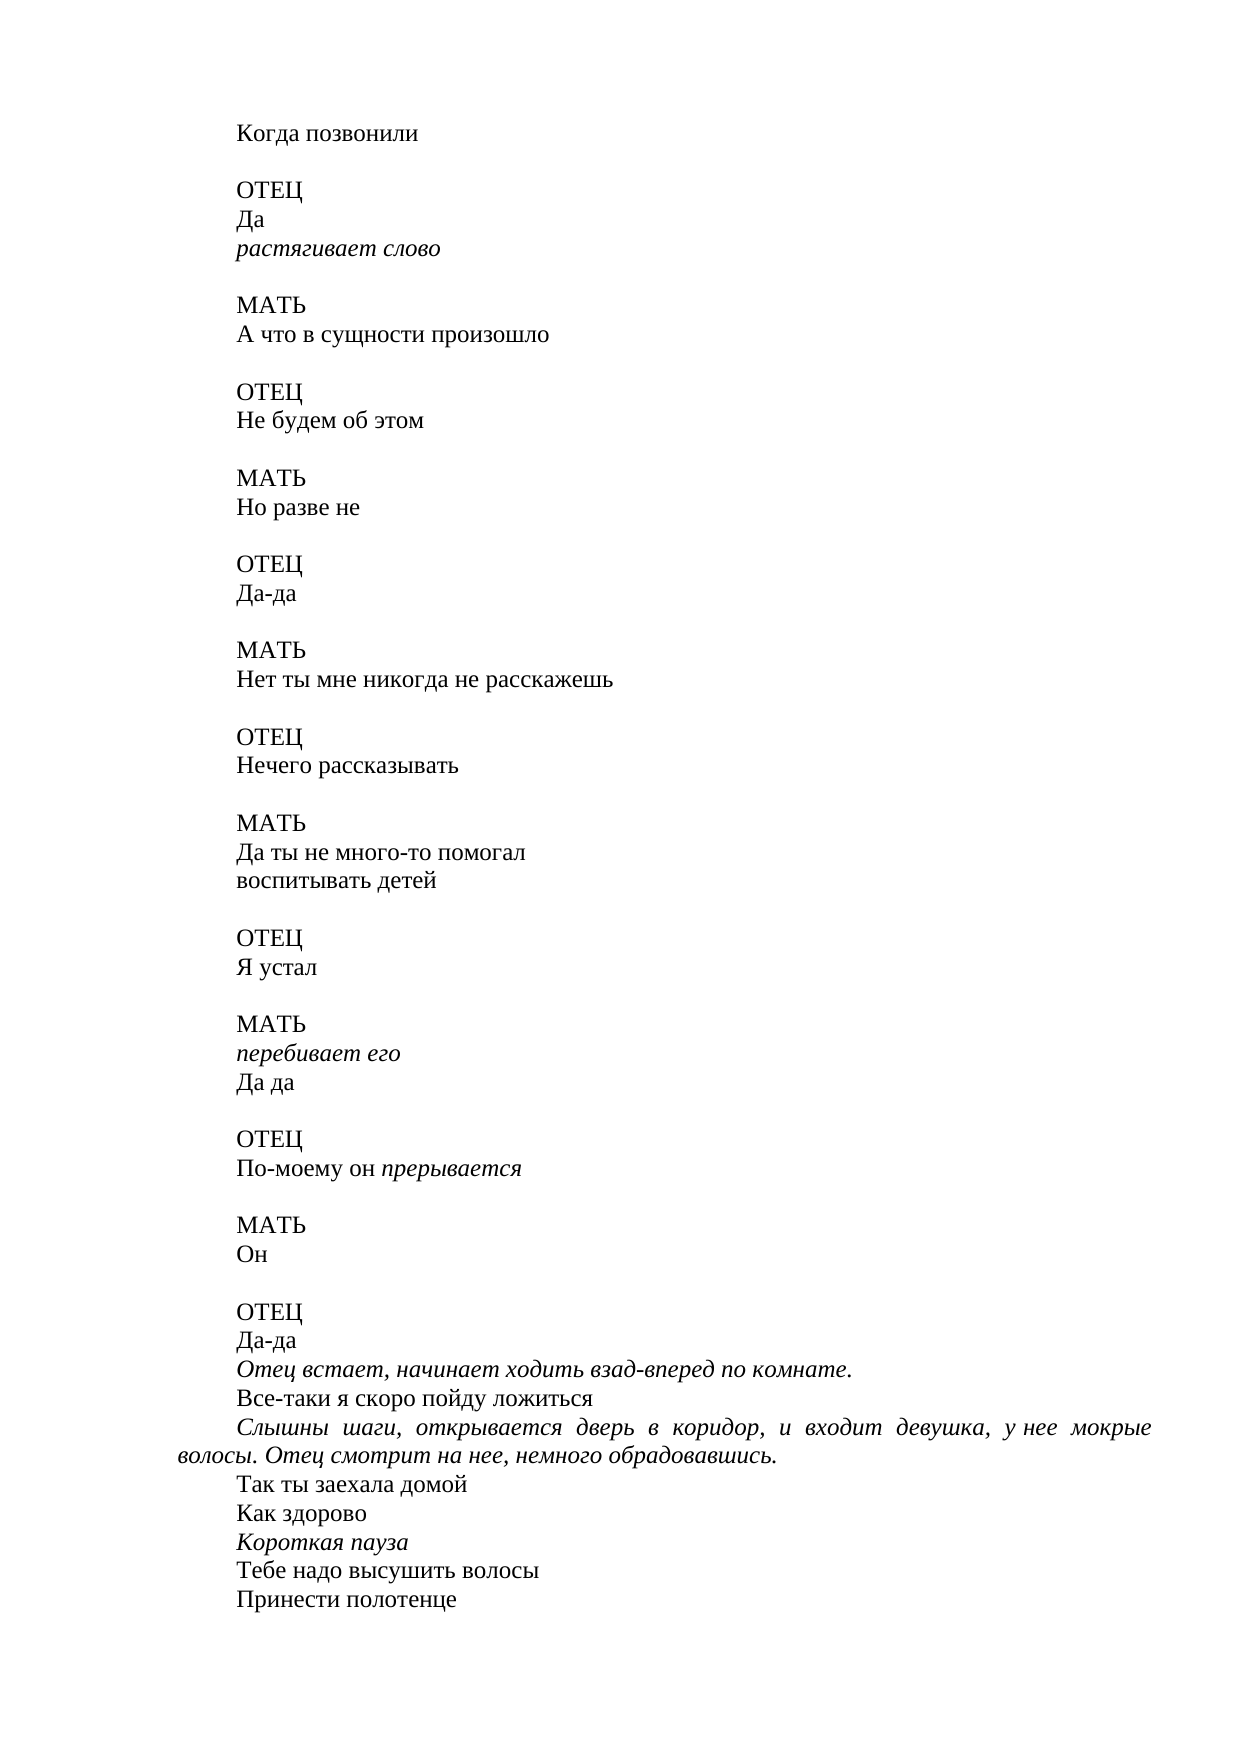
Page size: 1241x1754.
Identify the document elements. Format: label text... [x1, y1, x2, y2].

text Так ты заехала домой [177, 1469, 1152, 1498]
text Я устал [177, 952, 1152, 981]
text ОТЕЦ [177, 549, 1152, 578]
text МАТЬ [177, 463, 1152, 492]
text МАТЬ [177, 636, 1152, 664]
text Да ты не много-то помогал [177, 837, 1152, 866]
text Да-да [177, 1326, 1152, 1354]
text Да да [177, 1067, 1152, 1096]
text Не будем об этом [177, 406, 1152, 434]
text ОТЕЦ [177, 1124, 1152, 1153]
text Слышны шаги, открывается дверь в коридор, и входит девушка, у нее мокрые волосы. Отец смотрит на нее, немного обрадовавшись. [177, 1412, 1152, 1469]
text ОТЕЦ [177, 923, 1152, 952]
text Тебе надо высушить волосы [177, 1556, 1152, 1584]
text Принести полотенце [177, 1584, 1152, 1613]
text МАТЬ [177, 808, 1152, 837]
text Как здорово [177, 1498, 1152, 1527]
text МАТЬ [177, 1211, 1152, 1239]
text Когда позвонили [177, 118, 1152, 147]
text Он [177, 1239, 1152, 1268]
text воспитывать детей [177, 866, 1152, 894]
text Нечего рассказывать [177, 751, 1152, 779]
text ОТЕЦ [177, 176, 1152, 204]
text А что в сущности произошло [177, 319, 1152, 348]
text растягивает слово [177, 233, 1152, 262]
text Нет ты мне никогда не расскажешь [177, 664, 1152, 693]
text перебивает его [177, 1038, 1152, 1067]
text Да [177, 204, 1152, 233]
text Но разве не [177, 492, 1152, 521]
text ОТЕЦ [177, 377, 1152, 406]
text Короткая пауза [177, 1527, 1152, 1556]
text МАТЬ [177, 1009, 1152, 1038]
text МАТЬ [177, 291, 1152, 319]
text Все-таки я скоро пойду ложиться [177, 1383, 1152, 1412]
text ОТЕЦ [177, 722, 1152, 751]
text Отец встает, начинает ходить взад-вперед по комнате. [177, 1354, 1152, 1383]
text Да-да [177, 578, 1152, 607]
text ОТЕЦ [177, 1297, 1152, 1326]
text По-моему он прерывается [177, 1153, 1152, 1182]
